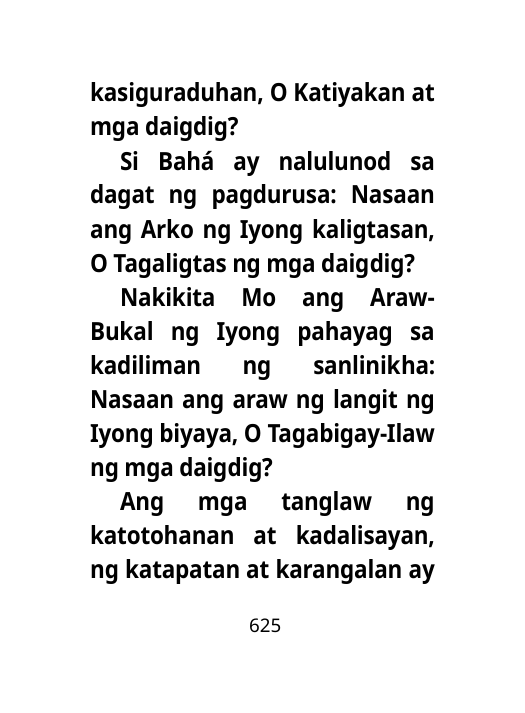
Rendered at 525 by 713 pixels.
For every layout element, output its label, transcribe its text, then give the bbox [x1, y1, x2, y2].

text Si Bahá ay nalulunod sa dagat ng pagdurusa: Nasaan ang Arko ng Iyong kaligtasan, O Tagaligtas ng mga daigdig? [90, 143, 435, 279]
text Nakikita Mo ang Araw-Bukal ng Iyong pahayag sa kadiliman ng sanlinikha: Nasaan ang araw ng langit ng Iyong biyaya, O Tagabigay-Ilaw ng mga daigdig? [90, 279, 435, 484]
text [90, 75, 435, 143]
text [90, 484, 435, 586]
